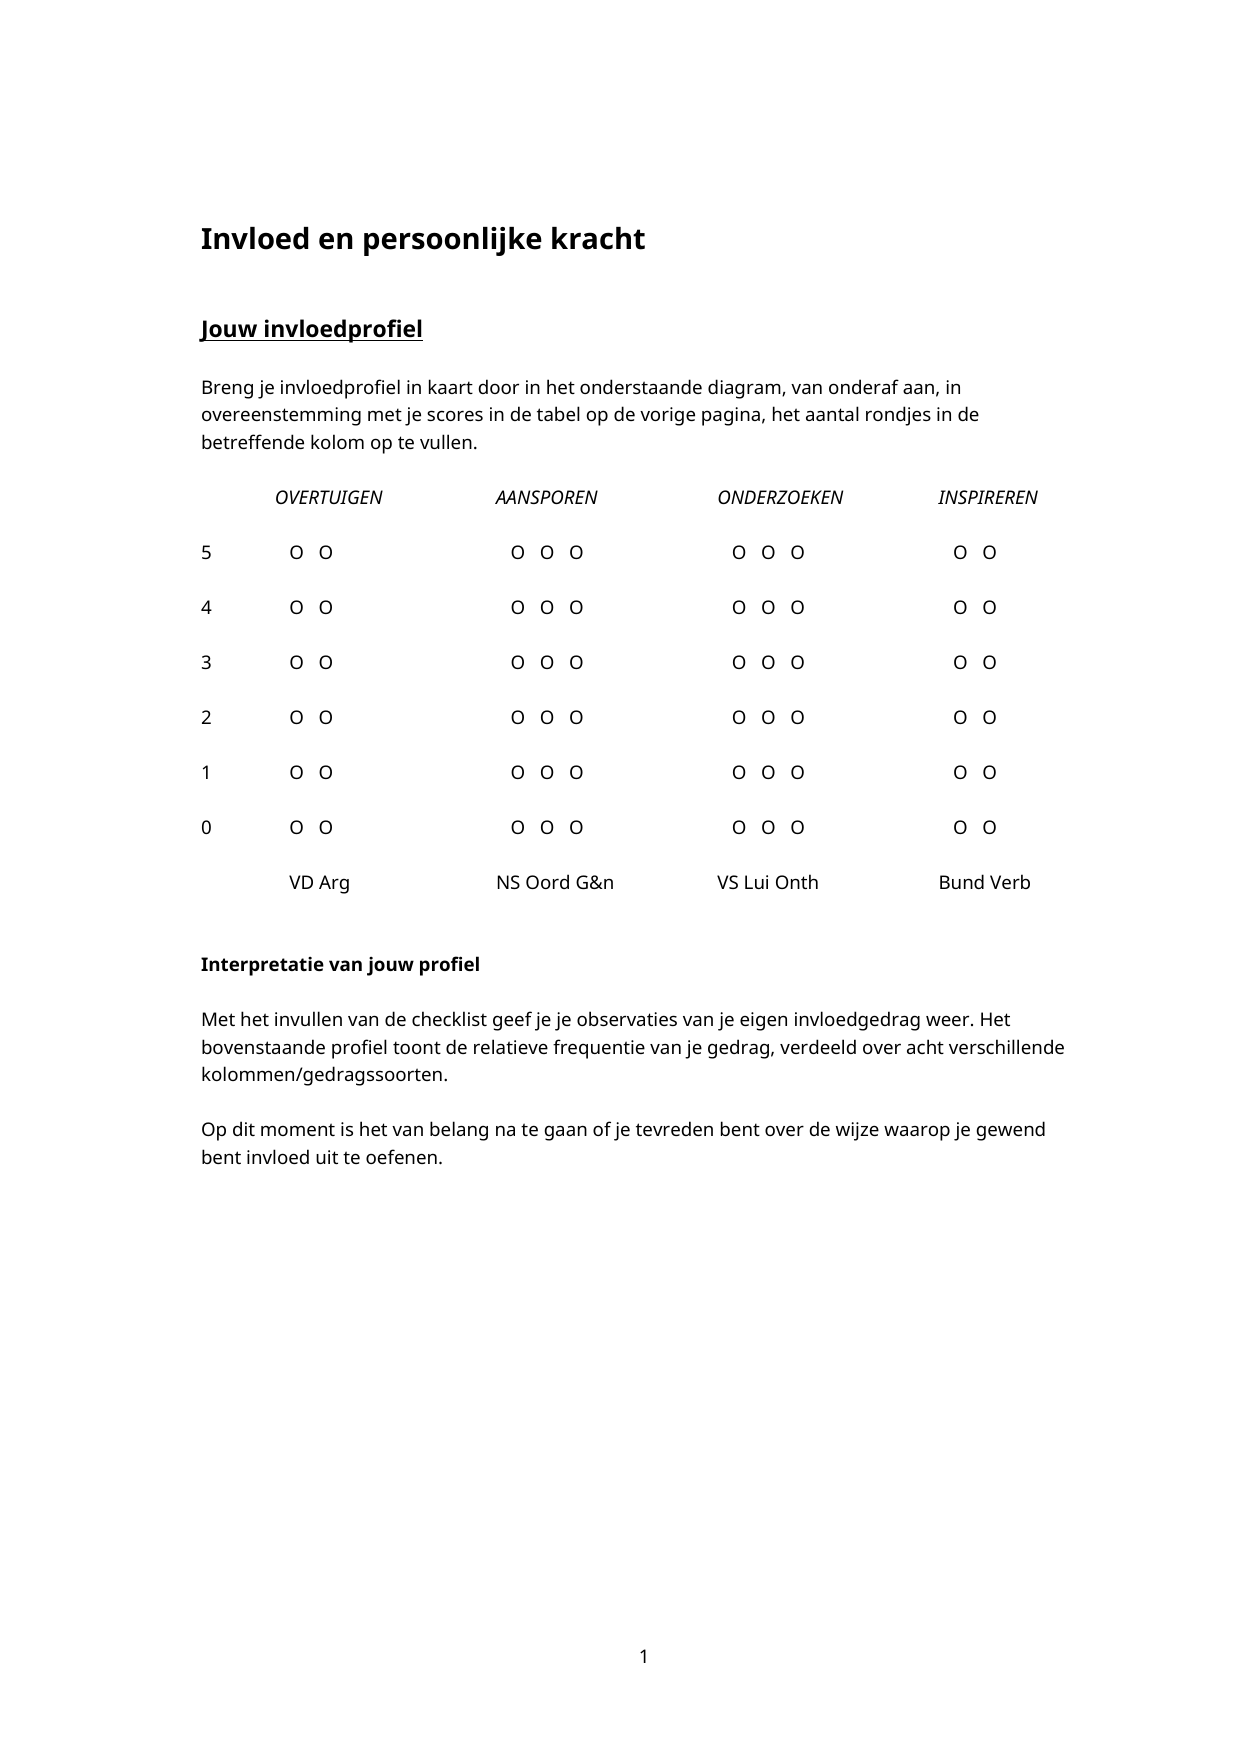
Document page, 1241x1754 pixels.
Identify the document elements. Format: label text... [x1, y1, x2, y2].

text Op dit moment is het van belang na te gaan of je tevreden bent over de wijze waarop je gewend bent invloed uit te oefenen. [201, 1114, 1087, 1169]
subtitle Jouw invloedprofiel [201, 313, 1087, 344]
text Met het invullen van de checklist geef je je observaties van je eigen invloedgedrag weer. Het bovenstaande profiel toont de relatieve frequentie van je gedrag, verdeeld over acht verschillende kolommen/gedragssoorten. [201, 1004, 1087, 1087]
text 3 O O O O O O O O O O [201, 647, 1087, 674]
subtitle Interpretatie van jouw profiel [201, 949, 1087, 977]
text 0 O O O O O O O O O O [201, 812, 1087, 839]
text 2 O O O O O O O O O O [201, 702, 1087, 729]
text 4 O O O O O O O O O O [201, 592, 1087, 619]
text Breng je invloedprofiel in kaart door in het onderstaande diagram, van onderaf aan, in overeenstemming met je scores in de tabel op de vorige pagina, het aantal rondjes in de betreffende kolom op te vullen. [201, 372, 1087, 454]
text 5 O O O O O O O O O O [201, 537, 1087, 564]
text 1 O O O O O O O O O O [201, 757, 1087, 784]
text Invloed en persoonlijke kracht [201, 218, 1087, 258]
text VD Arg NS Oord G&n VS Lui Onth Bund Verb [201, 867, 1087, 894]
text OVERTUIGEN AANSPOREN ONDERZOEKEN INSPIREREN [201, 482, 1087, 509]
